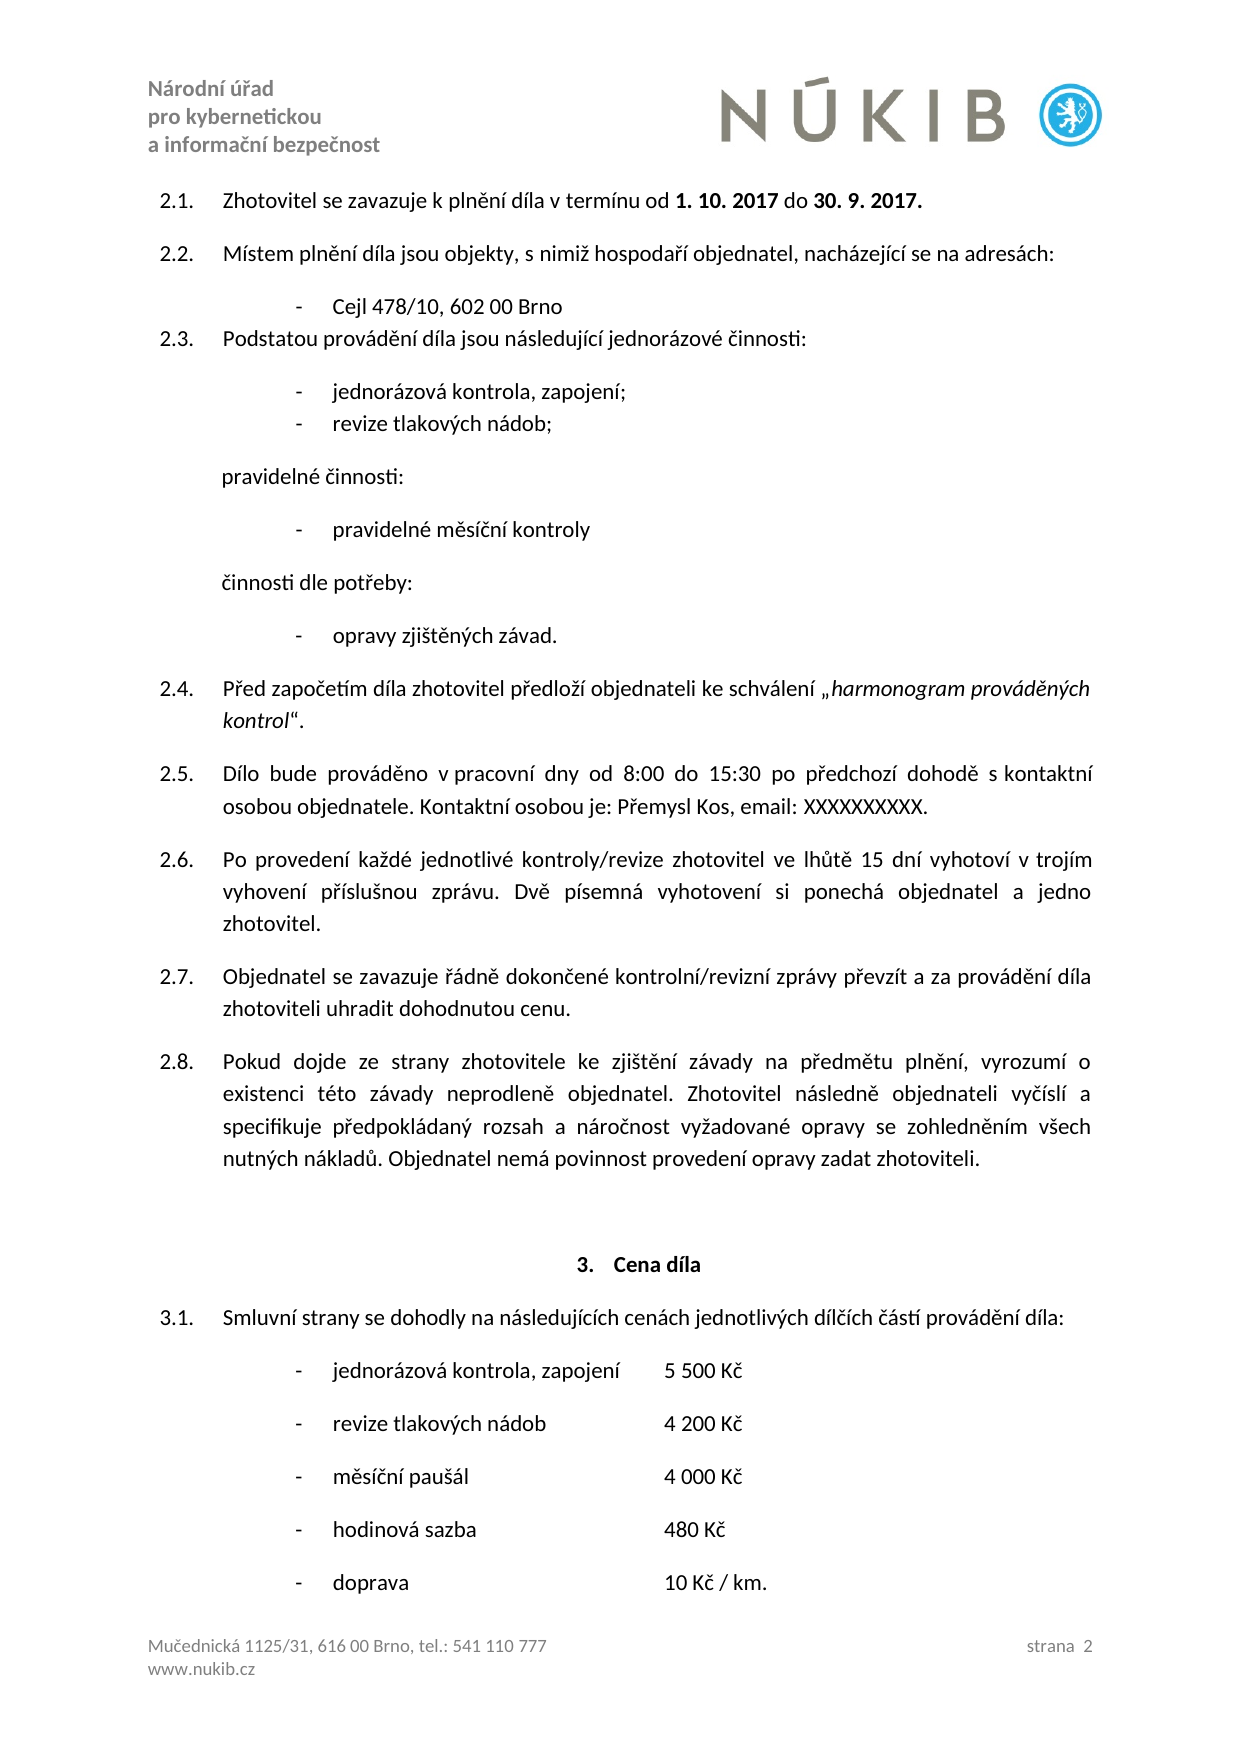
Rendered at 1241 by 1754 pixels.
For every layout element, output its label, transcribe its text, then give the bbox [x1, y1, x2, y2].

text pravidelné činnosti: [148, 462, 1093, 490]
list jednorázová kontrola, zapojení 5 500 Kč [295, 1356, 1093, 1384]
list Cejl 478/10, 602 00 Brno [295, 292, 1093, 320]
list měsíční paušál 4 000 Kč [295, 1462, 1093, 1490]
list Smluvní strany se dohodly na následujících cenách jednotlivých dílčích částí provádění díla: [159, 1303, 1093, 1331]
list revize tlakových nádob; [295, 409, 1093, 437]
list Cena díla [185, 1250, 1093, 1278]
list Místem plnění díla jsou objekty, s nimiž hospodaří objednatel, nacházející se na adresách: [159, 239, 1093, 267]
list Před započetím díla zhotovitel předloží objednateli ke schválení „harmonogram prováděných kontrol“. [159, 674, 1093, 734]
list Zhotovitel se zavazuje k plnění díla v termínu od 1. 10. 2017 do 30. 9. 2017. [159, 186, 1093, 214]
list Po provedení každé jednotlivé kontroly/revize zhotovitel ve lhůtě 15 dní vyhotoví v trojím vyhovení příslušnou zprávu. Dvě písemná vyhotovení si ponechá objednatel a jedno zhotovitel. [159, 845, 1093, 937]
list revize tlakových nádob 4 200 Kč [295, 1409, 1093, 1437]
list opravy zjištěných závad. [295, 621, 1093, 649]
list Objednatel se zavazuje řádně dokončené kontrolní/revizní zprávy převzít a za provádění díla zhotoviteli uhradit dohodnutou cenu. [159, 962, 1093, 1022]
list doprava 10 Kč / km. [295, 1568, 1093, 1596]
text činnosti dle potřeby: [148, 568, 1093, 596]
picture [682, 51, 1131, 177]
list Dílo bude prováděno v pracovní dny od 8:00 do 15:30 po předchozí dohodě s kontaktní osobou objednatele. Kontaktní osobou je: Přemysl Kos, email: XXXXXXXXXX. [159, 759, 1093, 820]
list pravidelné měsíční kontroly [295, 515, 1093, 543]
list Pokud dojde ze strany zhotovitele ke zjištění závady na předmětu plnění, vyrozumí o existenci této závady neprodleně objednatel. Zhotovitel následně objednateli vyčíslí a specifikuje předpokládaný rozsah a náročnost vyžadované opravy se zohledněním všech nutných nákladů. Objednatel nemá povinnost provedení opravy zadat zhotoviteli. [159, 1047, 1093, 1172]
list hodinová sazba 480 Kč [295, 1515, 1093, 1543]
list jednorázová kontrola, zapojení; [295, 377, 1093, 405]
list Podstatou provádění díla jsou následující jednorázové činnosti: [159, 324, 1093, 352]
